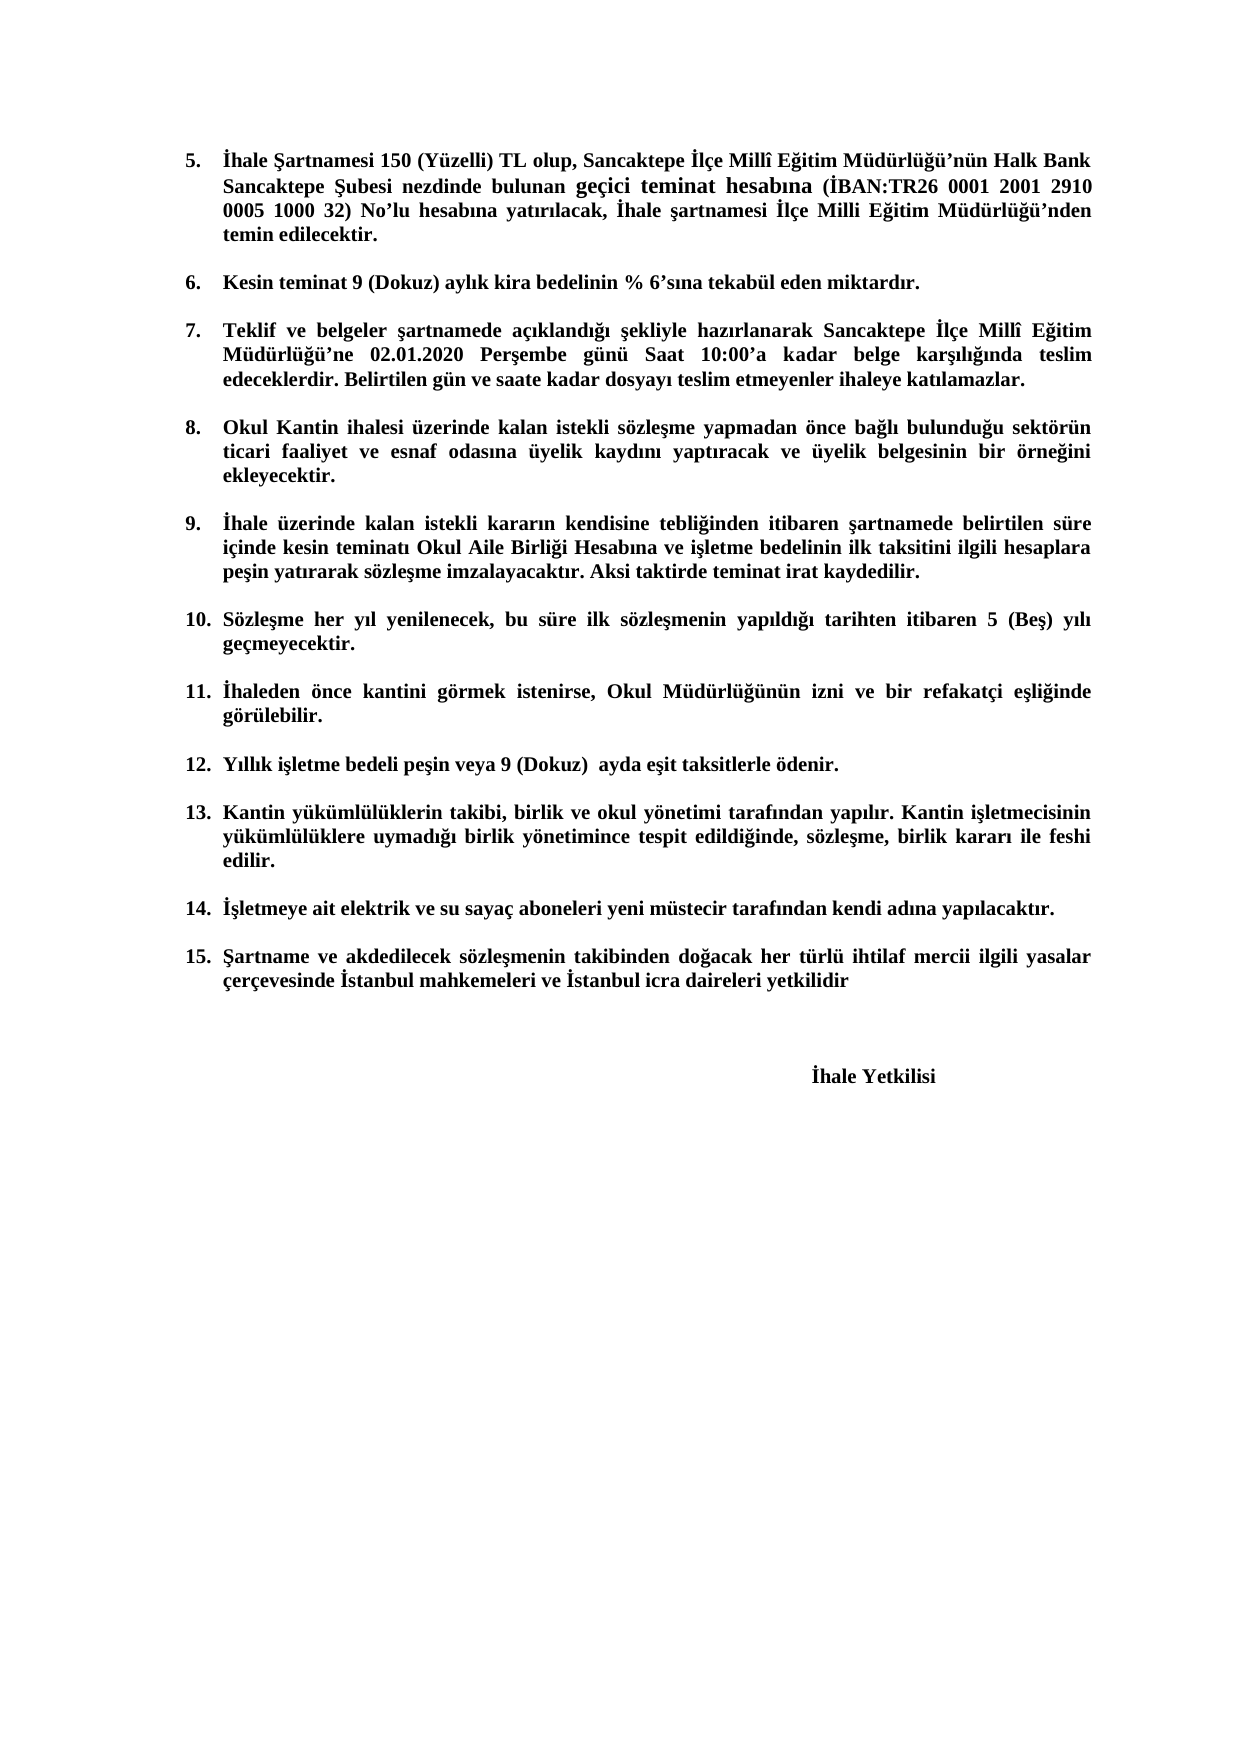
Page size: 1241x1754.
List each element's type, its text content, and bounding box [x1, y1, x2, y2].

list Kesin teminat 9 (Dokuz) aylık kira bedelinin % 6’sına tekabül eden miktardır. [185, 270, 1093, 294]
list Kantin yükümlülüklerin takibi, birlik ve okul yönetimi tarafından yapılır. Kantin işletmecisinin yükümlülüklere uymadığı birlik yönetimince tespit edildiğinde, sözleşme, birlik kararı ile feshi edilir. [185, 799, 1093, 872]
list İşletmeye ait elektrik ve su sayaç aboneleri yeni müstecir tarafından kendi adına yapılacaktır. [185, 896, 1093, 920]
list Şartname ve akdedilecek sözleşmenin takibinden doğacak her türlü ihtilaf mercii ilgili yasalar çerçevesinde İstanbul mahkemeleri ve İstanbul icra daireleri yetkilidir [185, 944, 1093, 992]
list Teklif ve belgeler şartnamede açıklandığı şekliyle hazırlanarak Sancaktepe İlçe Millî Eğitim Müdürlüğü’ne 02.01.2020 Perşembe günü Saat 10:00’a kadar belge karşılığında teslim edeceklerdir. Belirtilen gün ve saate kadar dosyayı teslim etmeyenler ihaleye katılamazlar. [185, 318, 1093, 391]
list Yıllık işletme bedeli peşin veya 9 (Dokuz) ayda eşit taksitlerle ödenir. [185, 751, 1093, 776]
list Okul Kantin ihalesi üzerinde kalan istekli sözleşme yapmadan önce bağlı bulunduğu sektörün ticari faaliyet ve esnaf odasına üyelik kaydını yaptıracak ve üyelik belgesinin bir örneğini ekleyecektir. [185, 414, 1093, 487]
list İhale Şartnamesi 150 (Yüzelli) TL olup, Sancaktepe İlçe Millî Eğitim Müdürlüğü’nün Halk Bank Sancaktepe Şubesi nezdinde bulunan geçici teminat hesabına (İBAN:TR26 0001 2001 2910 0005 1000 32) No’lu hesabına yatırılacak, İhale şartnamesi İlçe Milli Eğitim Müdürlüğü’nden temin edilecektir. [185, 148, 1093, 246]
list İhale üzerinde kalan istekli kararın kendisine tebliğinden itibaren şartnamede belirtilen süre içinde kesin teminatı Okul Aile Birliği Hesabına ve işletme bedelinin ilk taksitini ilgili hesaplara peşin yatırarak sözleşme imzalayacaktır. Aksi taktirde teminat irat kaydedilir. [185, 511, 1093, 583]
text İhale Yetkilisi [738, 1064, 1093, 1088]
list Sözleşme her yıl yenilenecek, bu süre ilk sözleşmenin yapıldığı tarihten itibaren 5 (Beş) yılı geçmeyecektir. [185, 607, 1093, 655]
list İhaleden önce kantini görmek istenirse, Okul Müdürlüğünün izni ve bir refakatçi eşliğinde görülebilir. [185, 679, 1093, 727]
